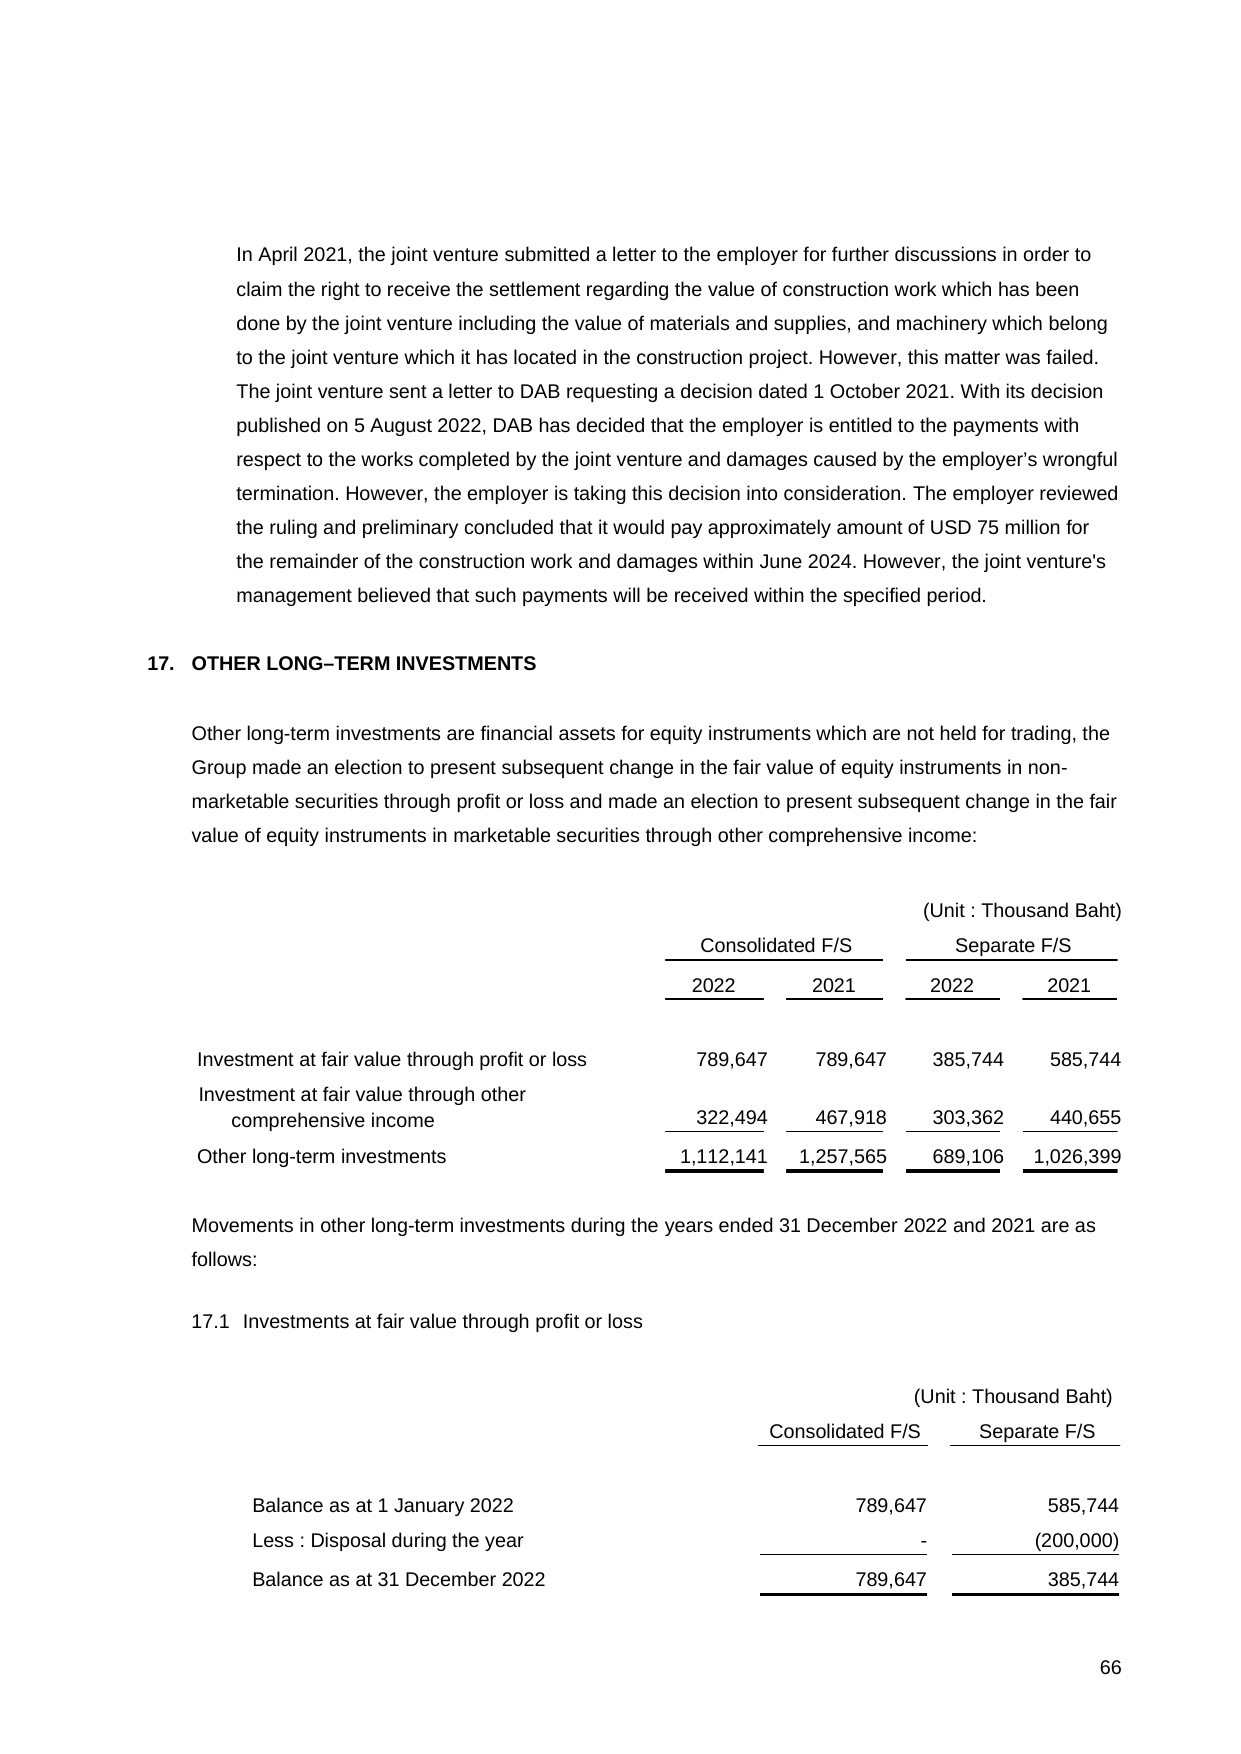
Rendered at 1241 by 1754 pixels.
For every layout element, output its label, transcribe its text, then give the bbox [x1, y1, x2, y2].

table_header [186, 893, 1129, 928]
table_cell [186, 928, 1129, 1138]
list Investments at fair value through profit or loss [191, 1310, 1126, 1333]
text Other long-term investments are financial assets for equity instruments which are not held for trading, the Group made an election to present subsequent change in the fair value of equity instruments in non-marketable securities through profit or loss and made an election to present subsequent change in the fair value of equity instruments in marketable securities through other comprehensive income: [191, 722, 1126, 847]
list OTHER LONG–TERM INVESTMENTS [147, 652, 1126, 675]
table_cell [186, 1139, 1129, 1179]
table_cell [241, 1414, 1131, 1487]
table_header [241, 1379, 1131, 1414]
text In April 2021, the joint venture submitted a letter to the employer for further discussions in order to claim the right to receive the settlement regarding the value of construction work which has been done by the joint venture including the value of materials and supplies, and machinery which belong to the joint venture which it has located in the construction project. However, this matter was failed. The joint venture sent a letter to DAB requesting a decision dated 1 October 2021. With its decision published on 5 August 2022, DAB has decided that the employer is entitled to the payments with respect to the works completed by the joint venture and damages caused by the employer’s wrongful termination. However, the employer is taking this decision into consideration. The employer reviewed the ruling and preliminary concluded that it would pay approximately amount of USD 75 million for the remainder of the construction work and damages within June 2024. However, the joint venture's management believed that such payments will be received within the specified period. [236, 243, 1121, 607]
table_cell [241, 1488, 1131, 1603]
text Movements in other long-term investments during the years ended 31 December 2022 and 2021 are as follows: [191, 1213, 1126, 1270]
